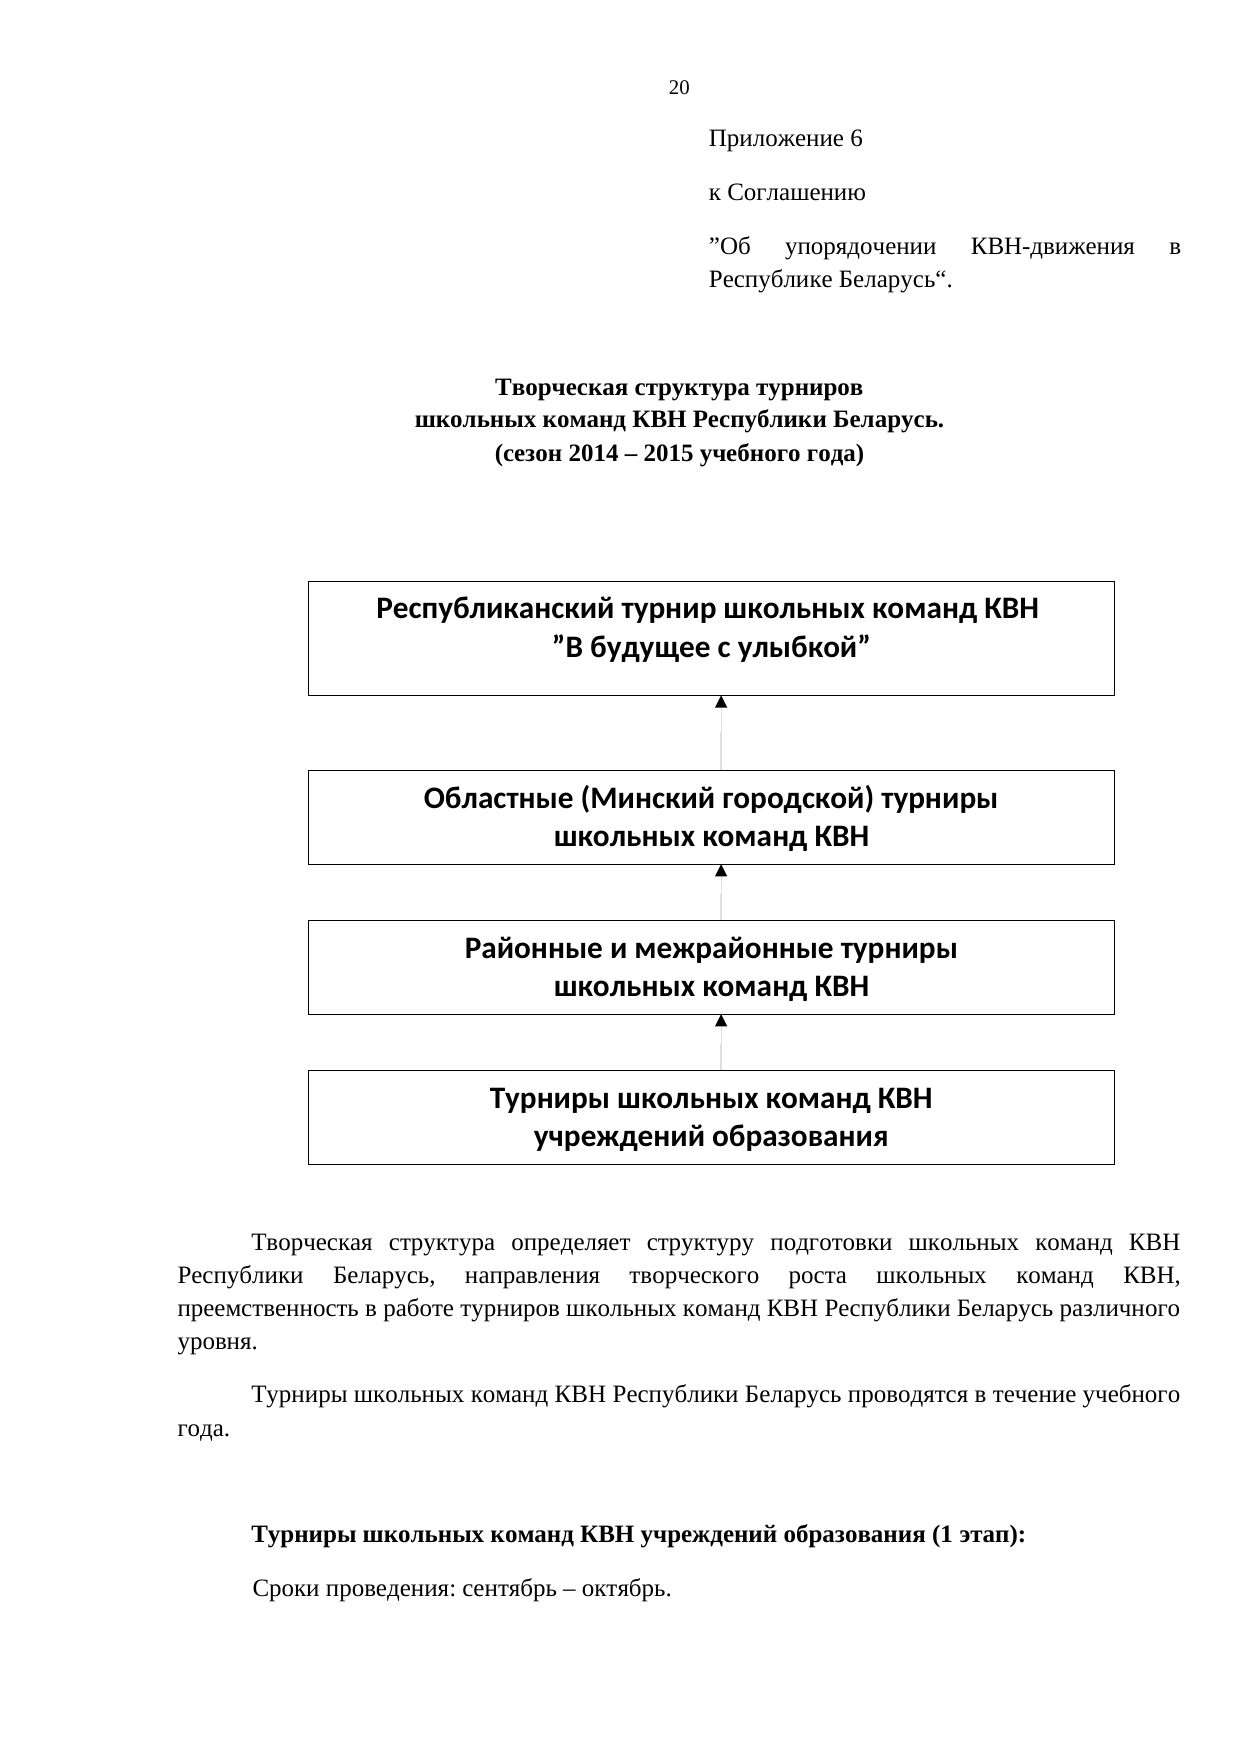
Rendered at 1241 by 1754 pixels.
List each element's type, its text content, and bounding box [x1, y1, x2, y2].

text Творческая структура определяет структуру подготовки школьных команд КВН Республики Беларусь, направления творческого роста школьных команд КВН, преемственность в работе турниров школьных команд КВН Республики Беларусь различного уровня. [177, 1227, 1181, 1354]
text к Соглашению [709, 177, 1181, 206]
text Турниры школьных команд КВН Республики Беларусь проводятся в течение учебного года. [177, 1379, 1181, 1441]
text Приложение 6 [709, 123, 1181, 152]
text Турниры школьных команд КВН учреждений образования (1 этап): [177, 1519, 1181, 1548]
text Творческая структура турниров школьных команд КВН Республики Беларусь. (сезон 2014 – 2015 учебного года) [177, 372, 1181, 466]
text Сроки проведения: сентябрь – октябрь. [252, 1573, 1181, 1602]
text ”Об упорядочении КВН-движения в Республике Беларусь“. [709, 231, 1181, 293]
